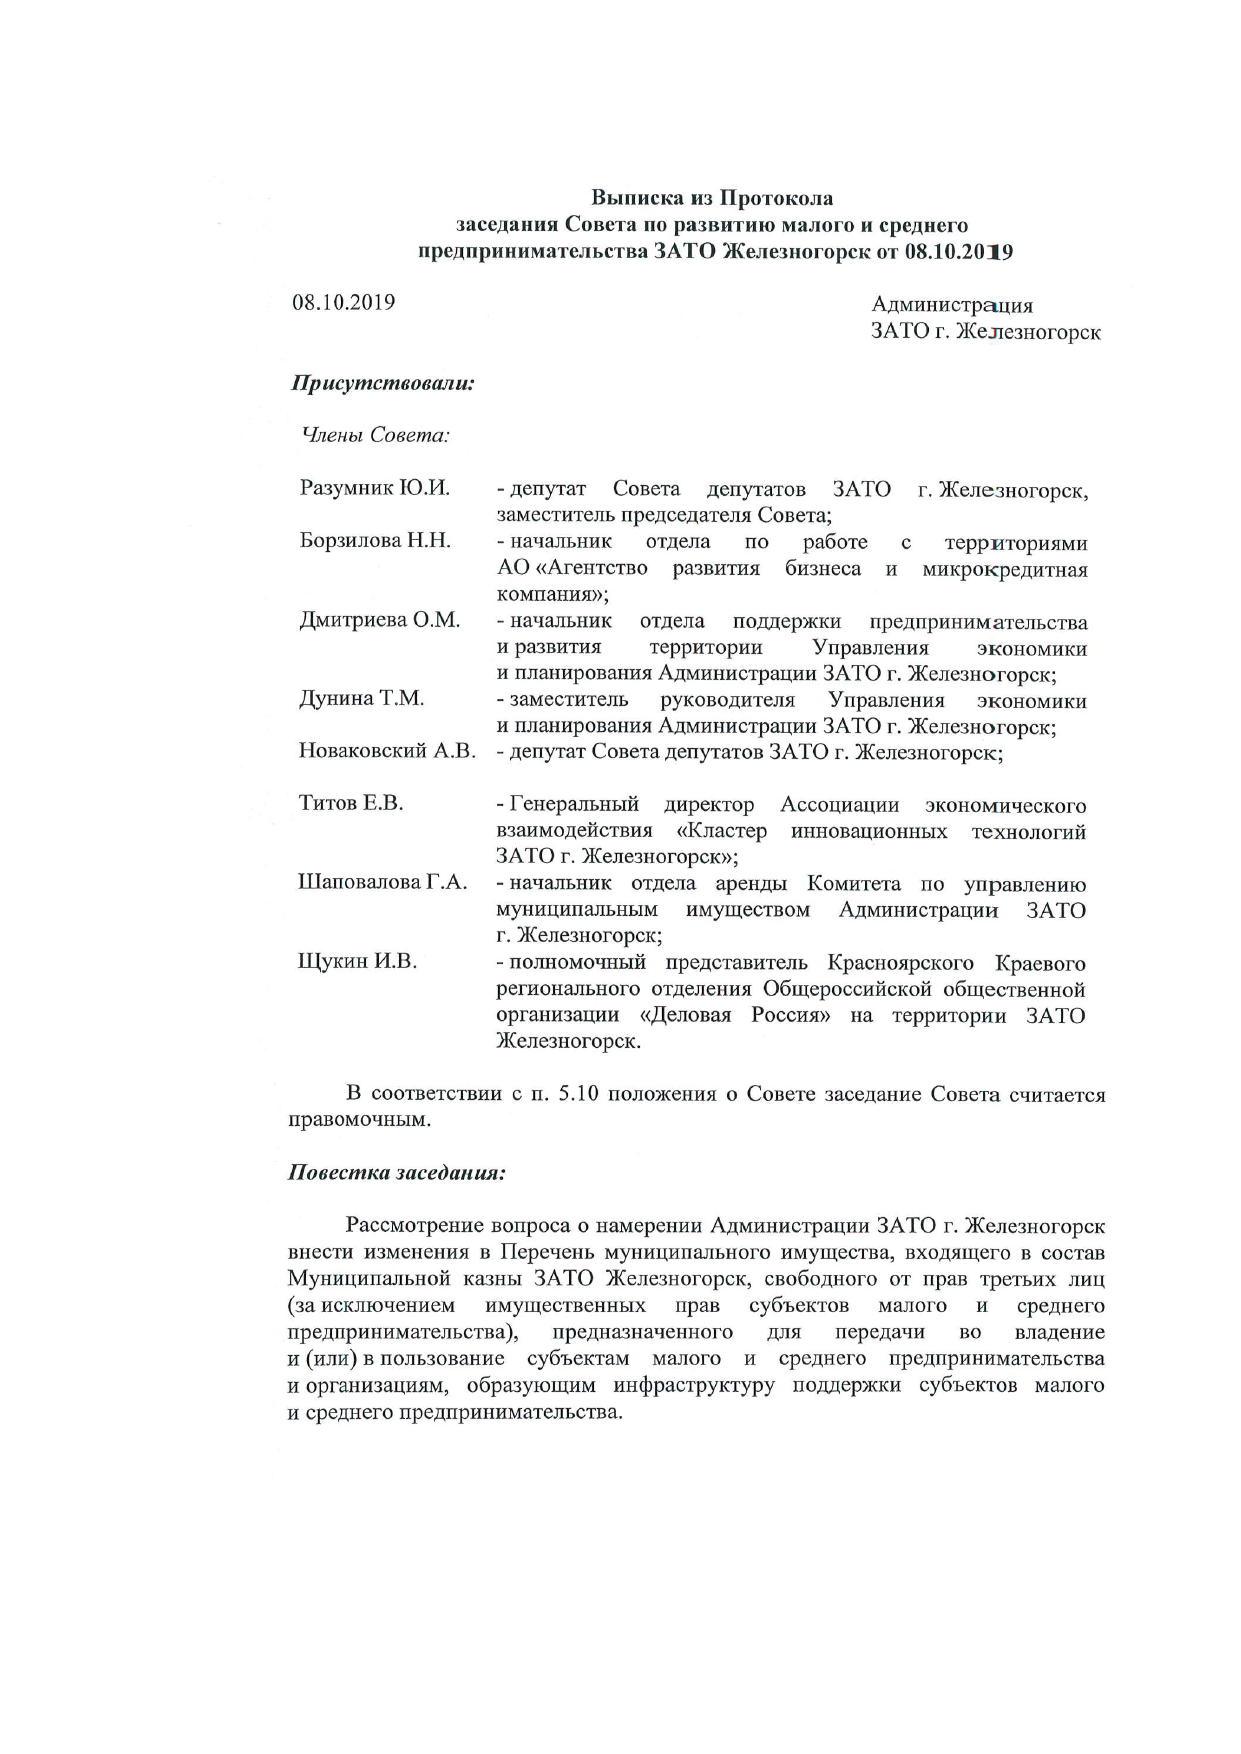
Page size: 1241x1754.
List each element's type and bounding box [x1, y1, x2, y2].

picture [177, 118, 1152, 1497]
